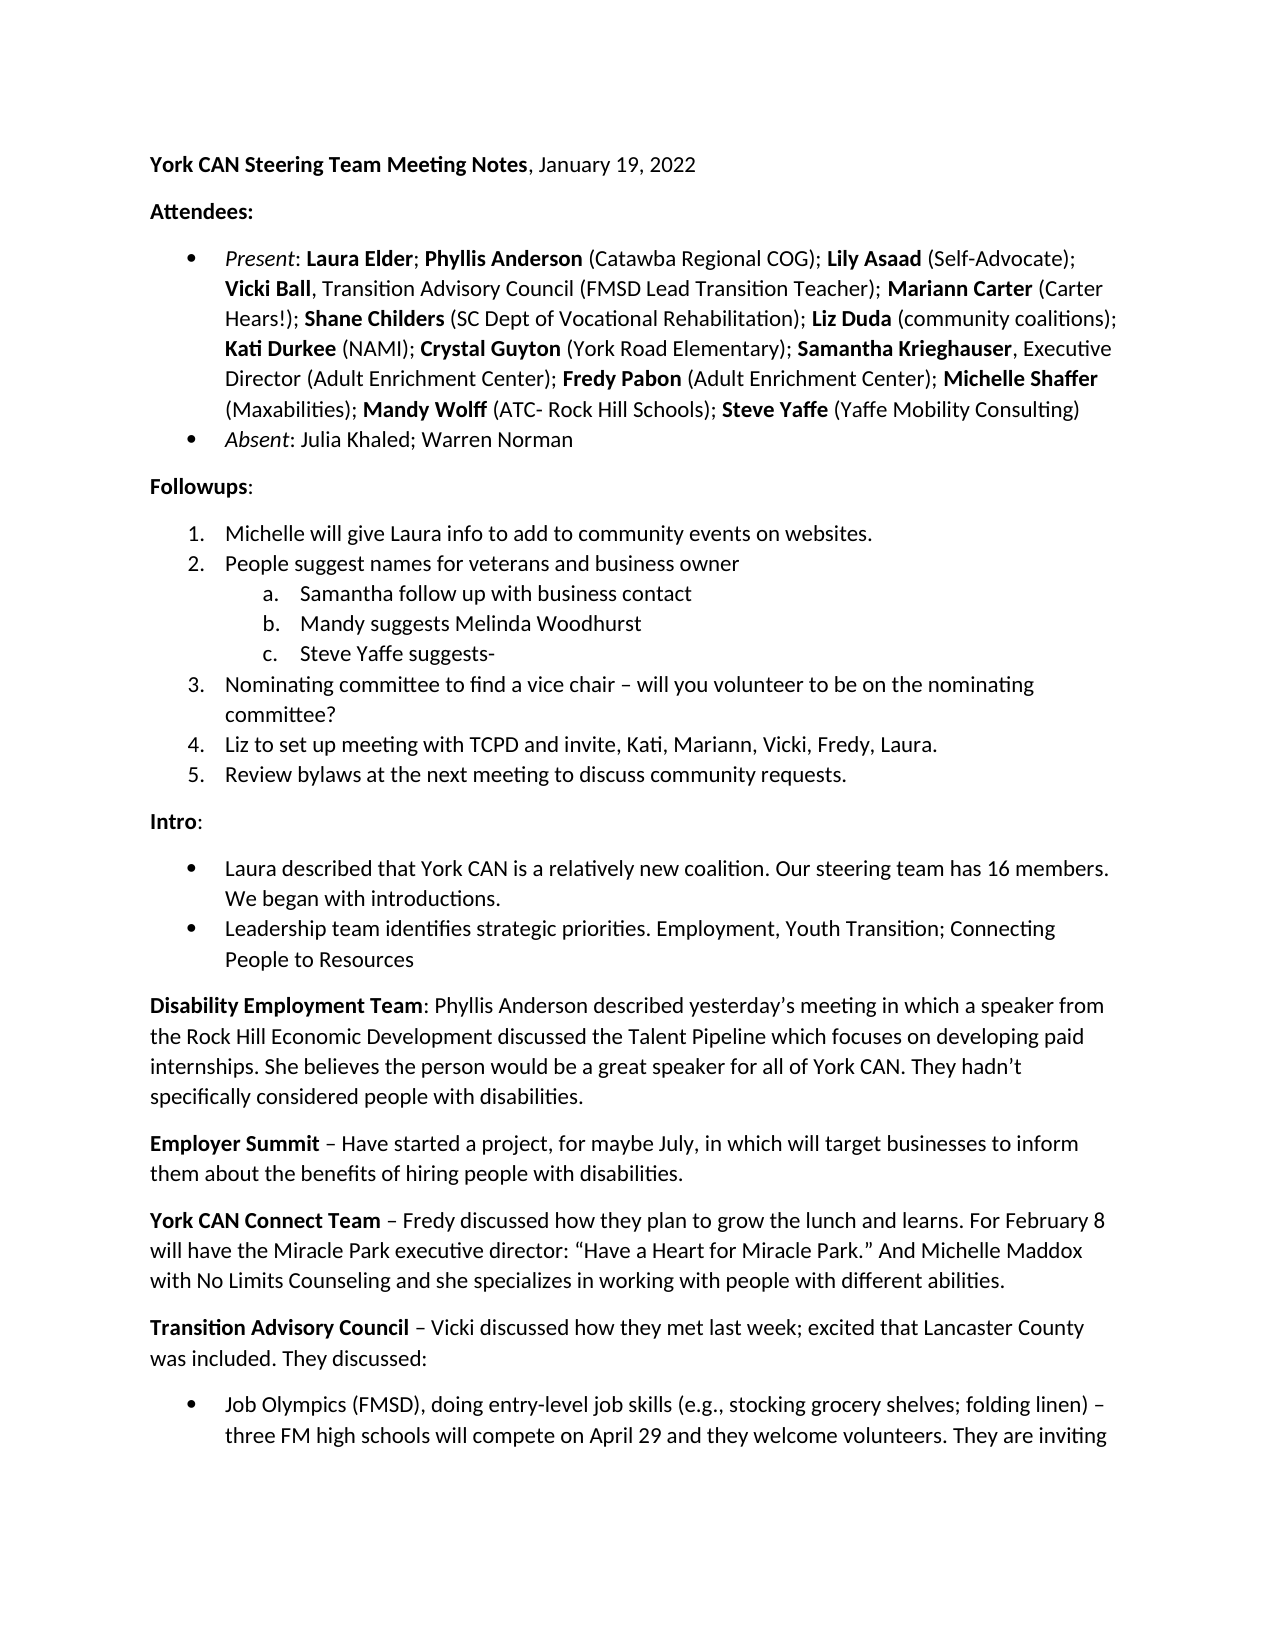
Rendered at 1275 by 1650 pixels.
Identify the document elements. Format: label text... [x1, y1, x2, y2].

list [187, 1391, 1125, 1449]
list Liz to set up meeting with TCPD and invite, Kati, Mariann, Vicki, Fredy, Laura. [187, 730, 1125, 758]
text York CAN Connect Team – Fredy discussed how they plan to grow the lunch and learns. For February 8 will have the Miracle Park executive director: “Have a Heart for Miracle Park.” And Michelle Maddox with No Limits Counseling and she specializes in working with people with different abilities. [150, 1206, 1125, 1295]
list Samantha follow up with business contact [262, 579, 1125, 607]
list Absent: Julia Khaled; Warren Norman [187, 425, 1125, 453]
list Steve Yaffe suggests- [262, 639, 1125, 668]
list Michelle will give Laura info to add to community events on websites. [187, 519, 1125, 547]
text York CAN Steering Team Meeting Notes, January 19, 2022 [150, 150, 1125, 178]
list Leadership team identifies strategic priorities. Employment, Youth Transition; Connecting People to Resources [187, 914, 1125, 973]
list Review bylaws at the next meeting to discuss community requests. [187, 760, 1125, 788]
list People suggest names for veterans and business owner [187, 549, 1125, 577]
list Laura described that York CAN is a relatively new coalition. Our steering team has 16 members. We began with introductions. [187, 854, 1125, 912]
text Transition Advisory Council – Vicki discussed how they met last week; excited that Lancaster County was included. They discussed: [150, 1313, 1125, 1372]
list Mandy suggests Melinda Woodhurst [262, 609, 1125, 637]
list Nominating committee to find a vice chair – will you volunteer to be on the nominating committee? [187, 670, 1125, 728]
text Employer Summit – Have started a project, for maybe July, in which will target businesses to inform them about the benefits of hiring people with disabilities. [150, 1129, 1125, 1187]
text Disability Employment Team: Phyllis Anderson described yesterday’s meeting in which a speaker from the Rock Hill Economic Development discussed the Talent Pipeline which focuses on developing paid internships. She believes the person would be a great speaker for all of York CAN. They hadn’t specifically considered people with disabilities. [150, 992, 1125, 1110]
text Followups: [150, 472, 1125, 500]
list Present: Laura Elder; Phyllis Anderson (Catawba Regional COG); Lily Asaad (Self-Advocate); Vicki Ball, Transition Advisory Council (FMSD Lead Transition Teacher); Mariann Carter (Carter Hears!); Shane Childers (SC Dept of Vocational Rehabilitation); Liz Duda (community coalitions); Kati Durkee (NAMI); Crystal Guyton (York Road Elementary); Samantha Krieghauser, Executive Director (Adult Enrichment Center); Fredy Pabon (Adult Enrichment Center); Michelle Shaffer (Maxabilities); Mandy Wolff (ATC- Rock Hill Schools); Steve Yaffe (Yaffe Mobility Consulting) [187, 244, 1125, 423]
text Attendees: [150, 197, 1125, 225]
text Intro: [150, 807, 1125, 835]
